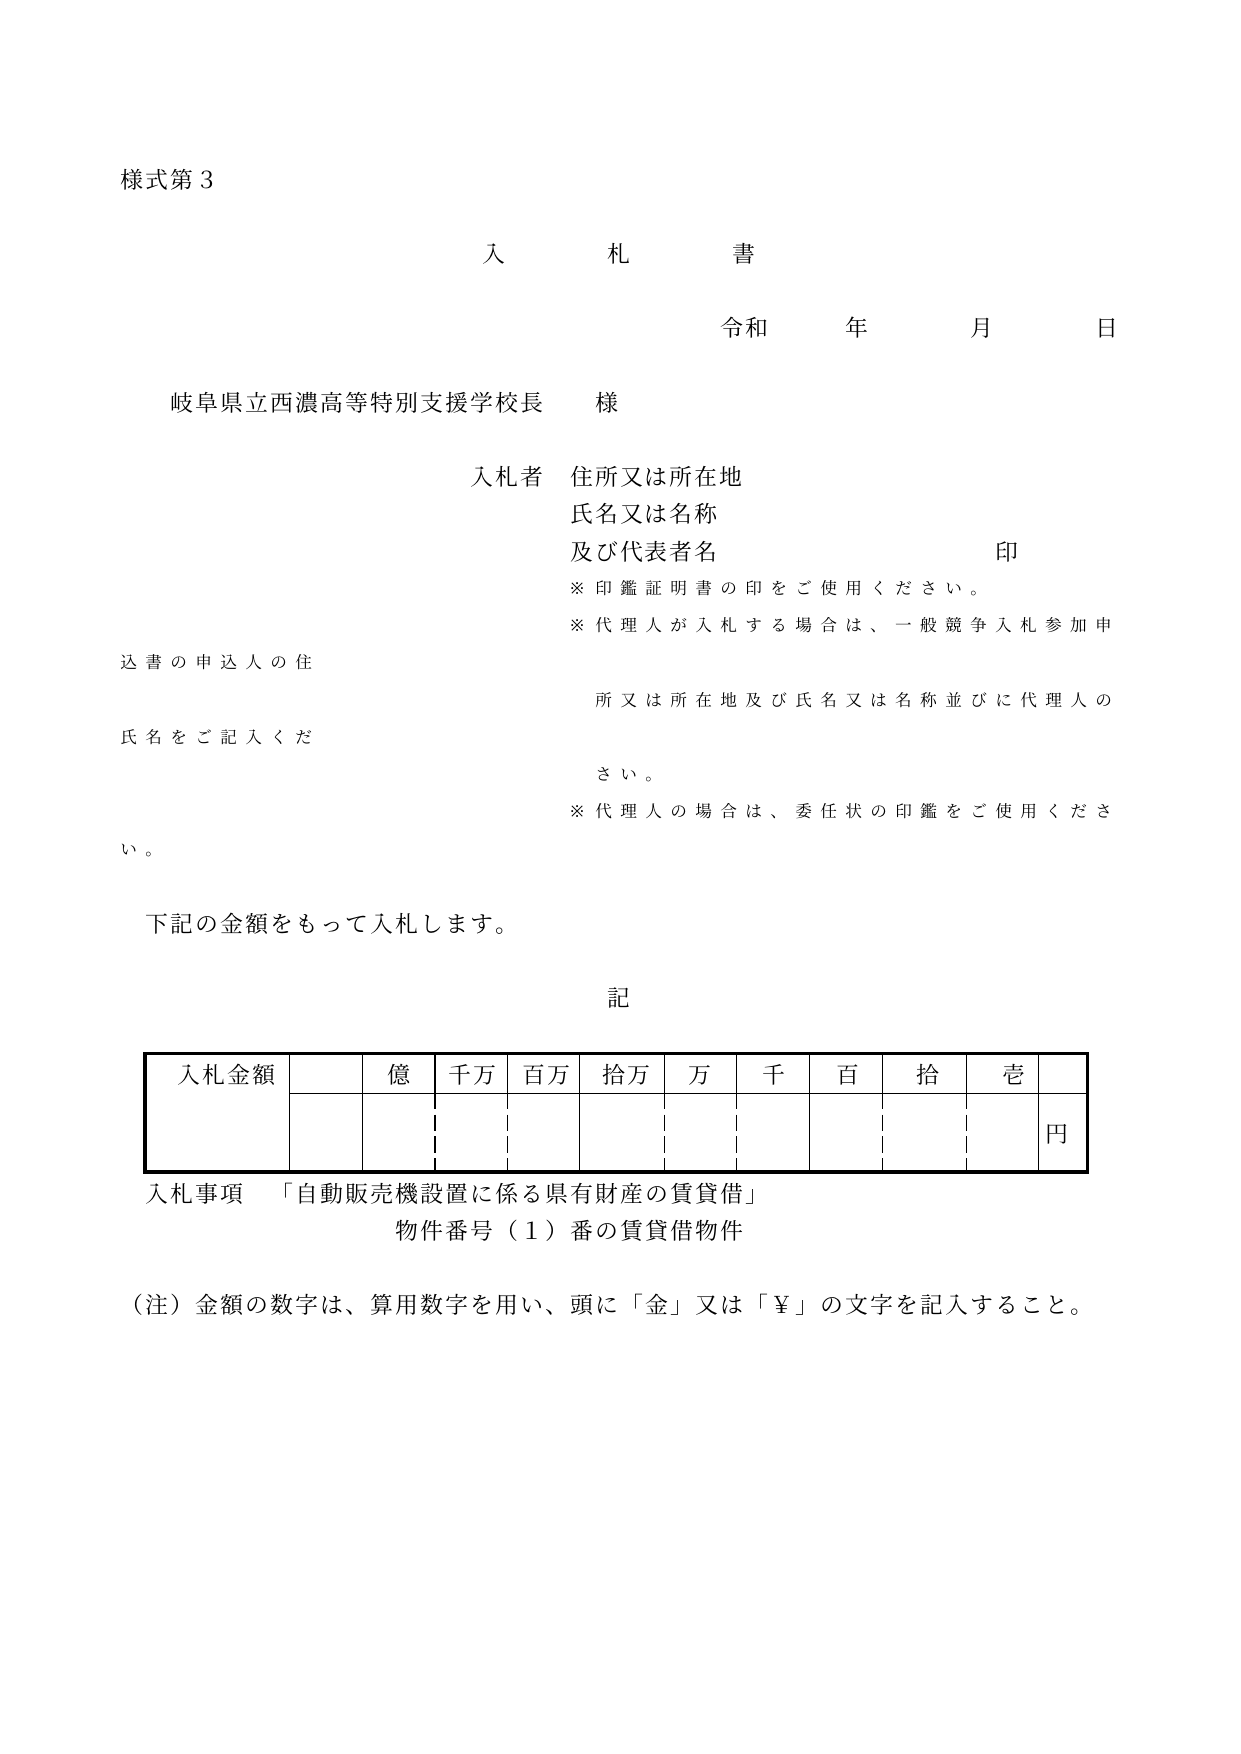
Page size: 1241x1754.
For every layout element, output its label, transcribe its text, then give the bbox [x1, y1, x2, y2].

table_cell 円 [1039, 1094, 1086, 1170]
table_header [290, 1055, 362, 1093]
table_cell [967, 1094, 1038, 1170]
table_cell [290, 1094, 362, 1170]
table_cell [665, 1094, 737, 1170]
text 入札者 住所又は所在地 [120, 457, 1120, 494]
text ※印鑑証明書の印をご使用ください。 [120, 569, 1120, 606]
text 様式第３ [120, 160, 1120, 197]
table_header 拾万 [580, 1055, 664, 1093]
table_header 千万 [436, 1055, 507, 1093]
text 氏名又は名称 [120, 494, 1120, 532]
text 記 [120, 978, 1120, 1015]
table_header 入札金額 [147, 1055, 289, 1170]
text 下記の金額をもって入札します。 [120, 903, 1120, 941]
text （注）金額の数字は、算用数字を用い、頭に「金」又は「￥」の文字を記入すること。 [120, 1285, 1120, 1322]
text さい。 [120, 755, 1120, 792]
text 入札事項 「自動販売機設置に係る県有財産の賃貸借」 [120, 1173, 1120, 1211]
table_cell [435, 1094, 507, 1170]
text ※代理人の場合は、委任状の印鑑をご使用ください。 [120, 792, 1120, 866]
text 物件番号（１）番の賃貸借物件 [120, 1211, 1120, 1248]
text 岐阜県立西濃高等特別支援学校長 様 [120, 383, 1120, 420]
text 所又は所在地及び氏名又は名称並びに代理人の氏名をご記入くだ [120, 680, 1120, 755]
table_cell [737, 1094, 809, 1170]
text 及び代表者名 印 [120, 532, 1120, 569]
table_cell [810, 1094, 882, 1170]
table_header 万 [665, 1055, 736, 1093]
table_header 百 [810, 1055, 882, 1093]
table_header 百万 [508, 1055, 579, 1093]
table_header 壱 [967, 1055, 1038, 1093]
table_cell [363, 1094, 435, 1170]
text 令和 年 月 日 [120, 308, 1120, 346]
text 入 札 書 [120, 234, 1120, 271]
table_header 千 [737, 1055, 809, 1093]
table_header [1039, 1055, 1086, 1093]
table_header 億 [363, 1055, 434, 1093]
table_header 拾 [883, 1055, 966, 1093]
table_cell [507, 1094, 579, 1170]
text ※代理人が入札する場合は、一般競争入札参加申込書の申込人の住 [120, 606, 1120, 680]
table_cell [882, 1094, 967, 1170]
table_cell [580, 1094, 664, 1170]
